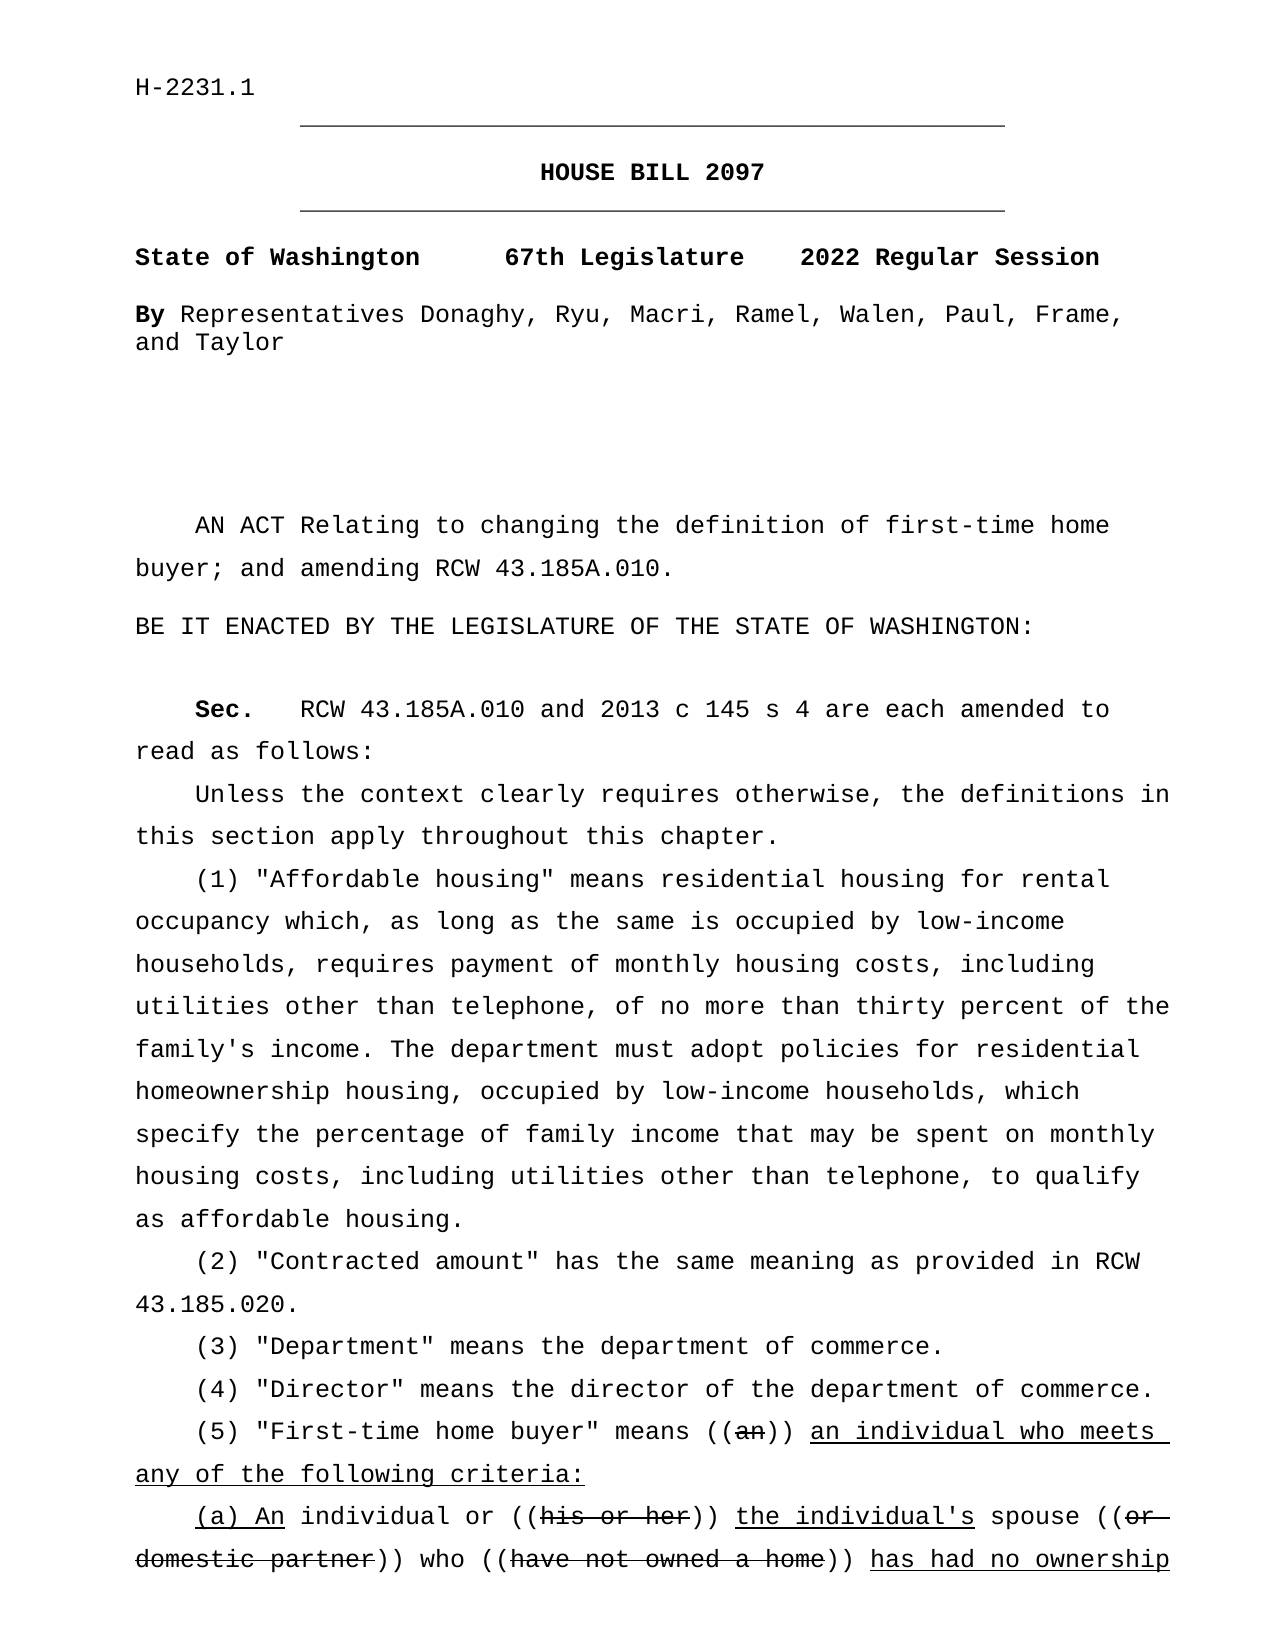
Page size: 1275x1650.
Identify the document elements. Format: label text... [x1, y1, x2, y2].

text State of Washington 67th Legislature 2022 Regular Session [135, 245, 1170, 273]
text Sec. RCW 43.185A.010 and 2013 c 145 s 4 are each amended to read as follows: [135, 683, 1170, 768]
text HOUSE BILL 2097 [135, 160, 1170, 188]
text (4) "Director" means the director of the department of commerce. [135, 1363, 1170, 1406]
text (3) "Department" means the department of commerce. [135, 1321, 1170, 1363]
text _______________________________________________ [135, 103, 1170, 132]
text By Representatives Donaghy, Ryu, Macri, Ramel, Walen, Paul, Frame, and Taylor [135, 302, 1170, 358]
text (2) "Contracted amount" has the same meaning as provided in RCW 43.185.020. [135, 1236, 1170, 1321]
text AN ACT Relating to changing the definition of first-time home buyer; and amending RCW 43.185A.010. [135, 500, 1170, 585]
text (1) "Affordable housing" means residential housing for rental occupancy which, as long as the same is occupied by low-income households, requires payment of monthly housing costs, including utilities other than telephone, of no more than thirty percent of the family's income. The department must adopt policies for residential homeownership housing, occupied by low-income households, which specify the percentage of family income that may be spent on monthly housing costs, including utilities other than telephone, to qualify as affordable housing. [135, 853, 1170, 1236]
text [135, 1491, 1170, 1576]
text Unless the context clearly requires otherwise, the definitions in this section apply throughout this chapter. [135, 768, 1170, 853]
text H-2231.1 [135, 75, 1170, 103]
text BE IT ENACTED BY THE LEGISLATURE OF THE STATE OF WASHINGTON: [135, 613, 1170, 642]
text (5) "First-time home buyer" means ((an)) an individual who meets any of the following criteria: [135, 1406, 1170, 1491]
text _______________________________________________ [135, 188, 1170, 217]
